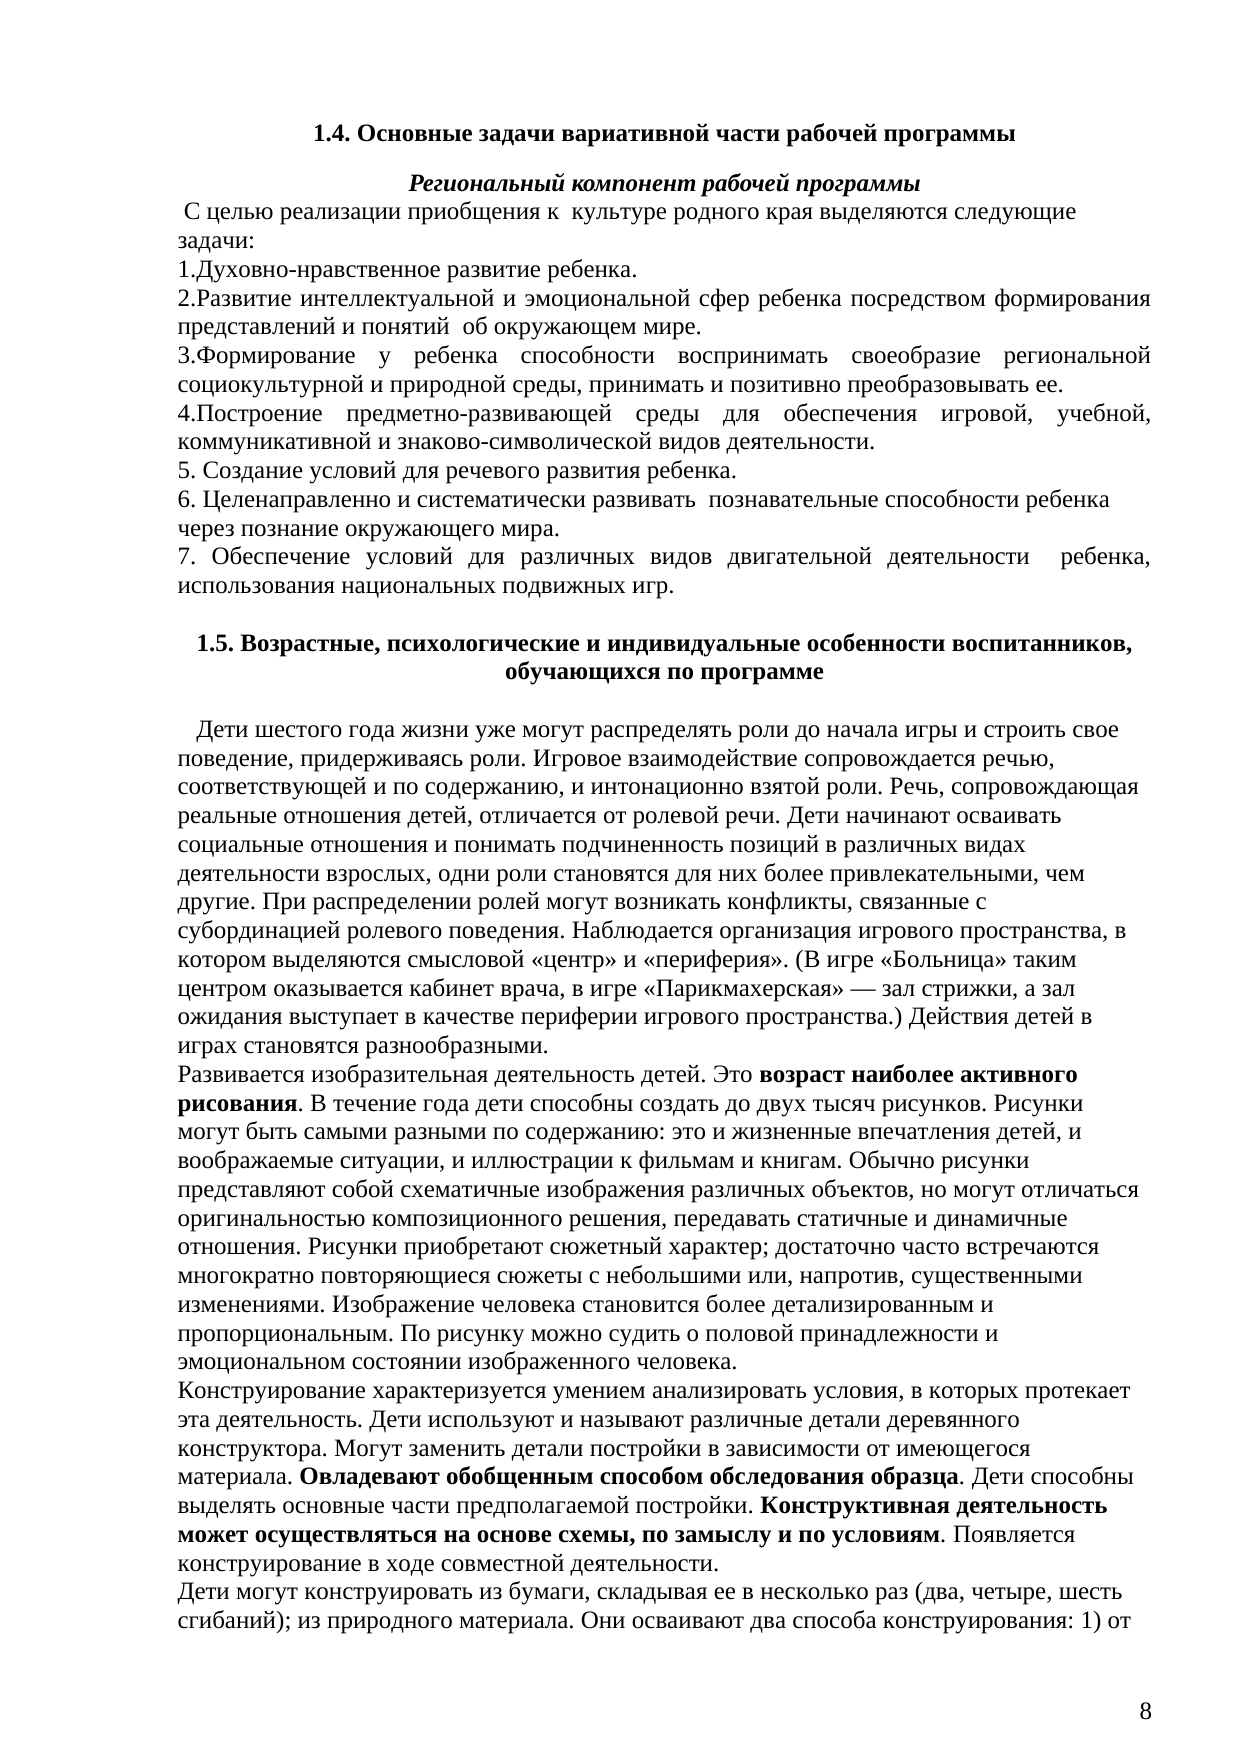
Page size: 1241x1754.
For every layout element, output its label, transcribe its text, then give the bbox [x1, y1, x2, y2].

text 4.Построение предметно-развивающей среды для обеспечения игровой, учебной, коммуникативной и знаково-символической видов деятельности. [177, 398, 1152, 455]
list 1.4. Основные задачи вариативной части рабочей программы [177, 118, 1152, 147]
text 3.Формирование у ребенка способности воспринимать своеобразие региональной социокультурной и природной среды, принимать и позитивно преобразовывать ее. [177, 340, 1152, 398]
text С целью реализации приобщения к культуре родного края выделяются следующие задачи: [177, 196, 1152, 254]
text 5. Создание условий для речевого развития ребенка. [177, 455, 1152, 484]
text 2.Развитие интеллектуальной и эмоциональной сфер ребенка посредством формирования представлений и понятий об окружающем мире. [177, 283, 1152, 340]
text Дети шестого года жизни уже могут распределять роли до начала игры и строить свое поведение, придерживаясь роли. Игровое взаимодействие сопровождается речью, соответствующей и по содержанию, и интонационно взятой роли. Речь, сопровождающая реальные отношения детей, отличается от ролевой речи. Дети начинают осваивать социальные отношения и понимать подчиненность позиций в различных видах деятельности взрослых, одни роли становятся для них более привлекательными, чем другие. При распределении ролей могут возникать конфликты, связанные с субординацией ролевого поведения. Наблюдается организация игрового пространства, в котором выделяются смысловой «центр» и «периферия». (В игре «Больница» таким центром оказывается кабинет врача, в игре «Парикмахерская» — зал стрижки, а зал ожидания выступает в качестве периферии игрового пространства.) Действия детей в играх становятся разнообразными. [177, 714, 1152, 1059]
text 1.5. Возрастные, психологические и индивидуальные особенности воспитанников, обучающихся по программе [177, 628, 1152, 685]
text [177, 1576, 1152, 1634]
text 6. Целенаправленно и систематически развивать познавательные способности ребенка через познание окружающего мира. [177, 484, 1152, 541]
text Конструирование характеризуется умением анализировать условия, в которых протекает эта деятельность. Дети используют и называют различные детали деревянного конструктора. Могут заменить детали постройки в зависимости от имеющегося материала. Овладевают обобщенным способом обследования образца. Дети способны выделять основные части предполагаемой постройки. Конструктивная деятельность может осуществляться на основе схемы, по замыслу и по условиям. Появляется конструирование в ходе совместной деятельности. [177, 1375, 1152, 1576]
subtitle Региональный компонент рабочей программы [177, 168, 1152, 196]
text 7. Обеспечение условий для различных видов двигательной деятельности ребенка, использования национальных подвижных игр. [177, 541, 1152, 599]
text 1.Духовно-нравственное развитие ребенка. [177, 254, 1152, 283]
text Развивается изобразительная деятельность детей. Это возраст наиболее активного рисования. В течение года дети способны создать до двух тысяч рисунков. Рисунки могут быть самыми разными по содержанию: это и жизненные впечатления детей, и воображаемые ситуации, и иллюстрации к фильмам и книгам. Обычно рисунки представляют собой схематичные изображения различных объектов, но могут отличаться оригинальностью композиционного решения, передавать статичные и динамичные отношения. Рисунки приобретают сюжетный характер; достаточно часто встречаются многократно повторяющиеся сюжеты с небольшими или, напротив, существенными изменениями. Изображение человека становится более детализированным и пропорциональным. По рисунку можно судить о половой принадлежности и эмоциональном состоянии изображенного человека. [177, 1059, 1152, 1375]
